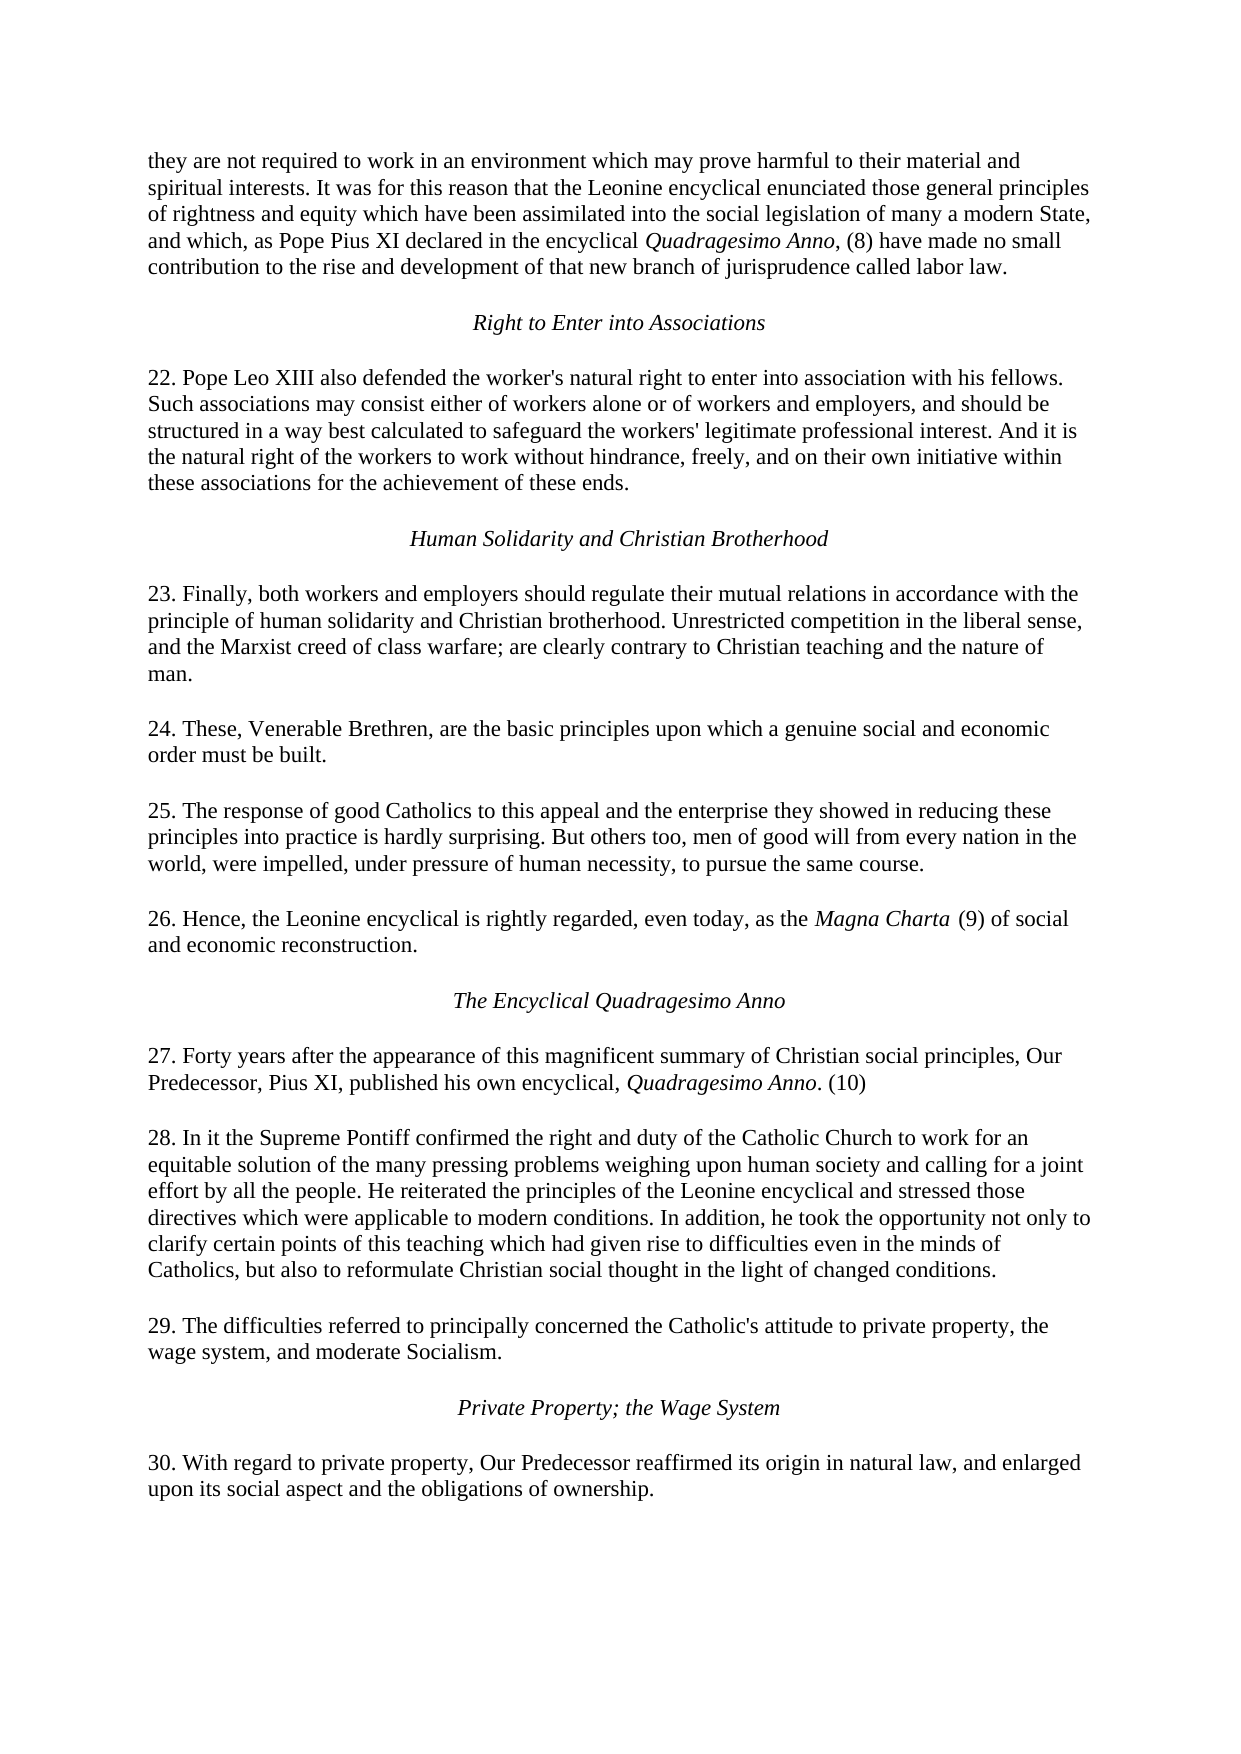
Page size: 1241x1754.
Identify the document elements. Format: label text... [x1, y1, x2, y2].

text 22. Pope Leo XIII also defended the worker's natural right to enter into association with his fellows. Such associations may consist either of workers alone or of workers and employers, and should be structured in a way best calculated to safeguard the workers' legitimate professional interest. And it is the natural right of the workers to work without hindrance, freely, and on their own initiative within these associations for the achievement of these ends. [148, 364, 1093, 496]
text 26. Hence, the Leonine encyclical is rightly regarded, even today, as the Magna Charta (9) of social and economic reconstruction. [148, 905, 1093, 958]
text Right to Enter into Associations [148, 308, 1093, 335]
text 24. These, Venerable Brethren, are the basic principles upon which a genuine social and economic order must be built. [148, 715, 1093, 768]
text 27. Forty years after the appearance of this magnificent summary of Christian social principles, Our Predecessor, Pius XI, published his own encyclical, Quadragesimo Anno. (10) [148, 1043, 1093, 1095]
text Human Solidarity and Christian Brotherhood [148, 525, 1093, 551]
text 30. With regard to private property, Our Predecessor reaffirmed its origin in natural law, and enlarged upon its social aspect and the obligations of ownership. [148, 1449, 1093, 1502]
text 29. The difficulties referred to principally concerned the Catholic's attitude to private property, the wage system, and moderate Socialism. [148, 1312, 1093, 1364]
text Private Property; the Wage System [148, 1394, 1093, 1420]
text The Encyclical Quadragesimo Anno [148, 987, 1093, 1013]
text 23. Finally, both workers and employers should regulate their mutual relations in accordance with the principle of human solidarity and Christian brotherhood. Unrestricted competition in the liberal sense, and the Marxist creed of class warfare; are clearly contrary to Christian teaching and the nature of man. [148, 581, 1093, 686]
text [148, 148, 1093, 279]
text 28. In it the Supreme Pontiff confirmed the right and duty of the Catholic Church to work for an equitable solution of the many pressing problems weighing upon human society and calling for a joint effort by all the people. He reiterated the principles of the Leonine encyclical and stressed those directives which were applicable to modern conditions. In addition, he took the opportunity not only to clarify certain points of this teaching which had given rise to difficulties even in the minds of Catholics, but also to reformulate Christian social thought in the light of changed conditions. [148, 1124, 1093, 1283]
text 25. The response of good Catholics to this appeal and the enterprise they showed in reducing these principles into practice is hardly surprising. But others too, men of good will from every nation in the world, were impelled, under pressure of human necessity, to pursue the same course. [148, 797, 1093, 876]
